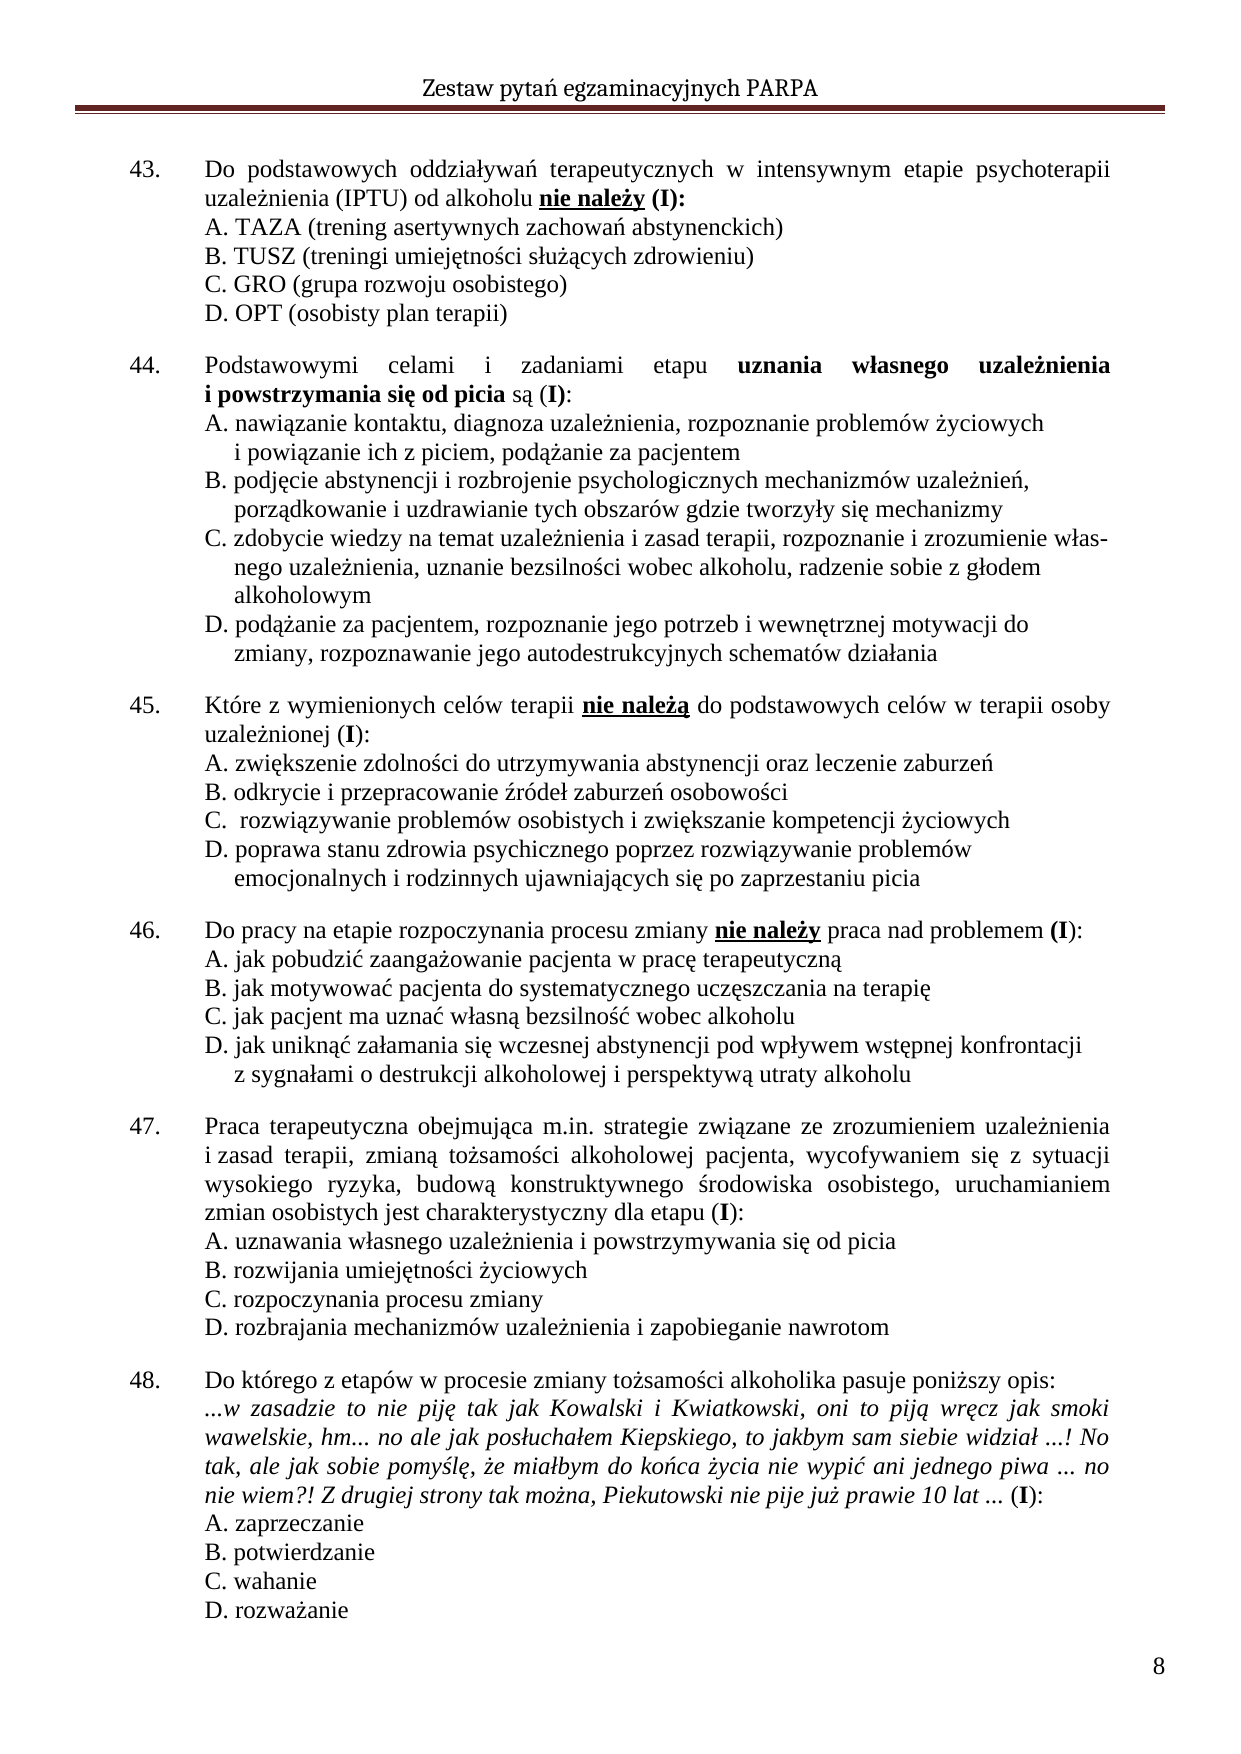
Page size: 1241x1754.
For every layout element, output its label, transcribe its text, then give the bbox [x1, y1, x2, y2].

table_cell [118, 679, 193, 903]
table_cell [118, 1100, 193, 1353]
table_cell Do podstawowych oddziaływań terapeutycznych w intensywnym etapie psychoterapii uzależnienia (IPTU) od alkoholu nie należy (I): A. TAZA (trening asertywnych zachowań abstynenckich) B. TUSZ (treningi umiejętności służących zdrowieniu) C. GRO (grupa rozwoju osobistego) D. OPT (osobisty plan terapii) [193, 143, 1122, 339]
table_cell [118, 143, 193, 339]
table_cell Do którego z etapów w procesie zmiany tożsamości alkoholika pasuje poniższy opis: ...w zasadzie to nie piję tak jak Kowalski i Kwiatkowski, oni to piją wręcz jak smoki wawelskie, hm... no ale jak posłuchałem Kiepskiego, to jakbym sam siebie widział ...! No tak, ale jak sobie pomyślę, że miałbym do końca życia nie wypić ani jednego piwa ... no nie wiem?! Z drugiej strony tak można, Piekutowski nie pije już prawie 10 lat ... (I): A. zaprzeczanie B. potwierdzanie C. wahanie D. rozważanie [193, 1353, 1122, 1635]
table_cell Które z wymienionych celów terapii nie należą do podstawowych celów w terapii osoby uzależnionej (I): A. zwiększenie zdolności do utrzymywania abstynencji oraz leczenie zaburzeń B. odkrycie i przepracowanie źródeł zaburzeń osobowości C. rozwiązywanie problemów osobistych i zwiększanie kompetencji życiowych D. poprawa stanu zdrowia psychicznego poprzez rozwiązywanie problemów emocjonalnych i rodzinnych ujawniających się po zaprzestaniu picia [193, 679, 1122, 903]
table_cell [118, 1353, 193, 1635]
table_cell Praca terapeutyczna obejmująca m.in. strategie związane ze zrozumieniem uzależnienia i zasad terapii, zmianą tożsamości alkoholowej pacjenta, wycofywaniem się z sytuacji wysokiego ryzyka, budową konstruktywnego środowiska osobistego, uruchamianiem zmian osobistych jest charakterystyczny dla etapu (I): A. uznawania własnego uzależnienia i powstrzymywania się od picia B. rozwijania umiejętności życiowych C. rozpoczynania procesu zmiany D. rozbrajania mechanizmów uzależnienia i zapobieganie nawrotom [193, 1100, 1122, 1353]
table_cell Podstawowymi celami i zadaniami etapu uznania własnego uzależnienia i powstrzymania się od picia są (I): A. nawiązanie kontaktu, diagnoza uzależnienia, rozpoznanie problemów życiowych i powiązanie ich z piciem, podążanie za pacjentem B. podjęcie abstynencji i rozbrojenie psychologicznych mechanizmów uzależnień, porządkowanie i uzdrawianie tych obszarów gdzie tworzyły się mechanizmy C. zdobycie wiedzy na temat uzależnienia i zasad terapii, rozpoznanie i zrozumienie własnego uzależnienia, uznanie bezsilności wobec alkoholu, radzenie sobie z głodem alkoholowym D. podążanie za pacjentem, rozpoznanie jego potrzeb i wewnętrznej motywacji do zmiany, rozpoznawanie jego autodestrukcyjnych schematów działania [193, 339, 1122, 679]
table_cell [118, 339, 193, 679]
table_cell Do pracy na etapie rozpoczynania procesu zmiany nie należy praca nad problemem (I): A. jak pobudzić zaangażowanie pacjenta w pracę terapeutyczną B. jak motywować pacjenta do systematycznego uczęszczania na terapię C. jak pacjent ma uznać własną bezsilność wobec alkoholu D. jak uniknąć załamania się wczesnej abstynencji pod wpływem wstępnej konfrontacji z sygnałami o destrukcji alkoholowej i perspektywą utraty alkoholu [193, 904, 1122, 1099]
table_cell [118, 904, 193, 1099]
